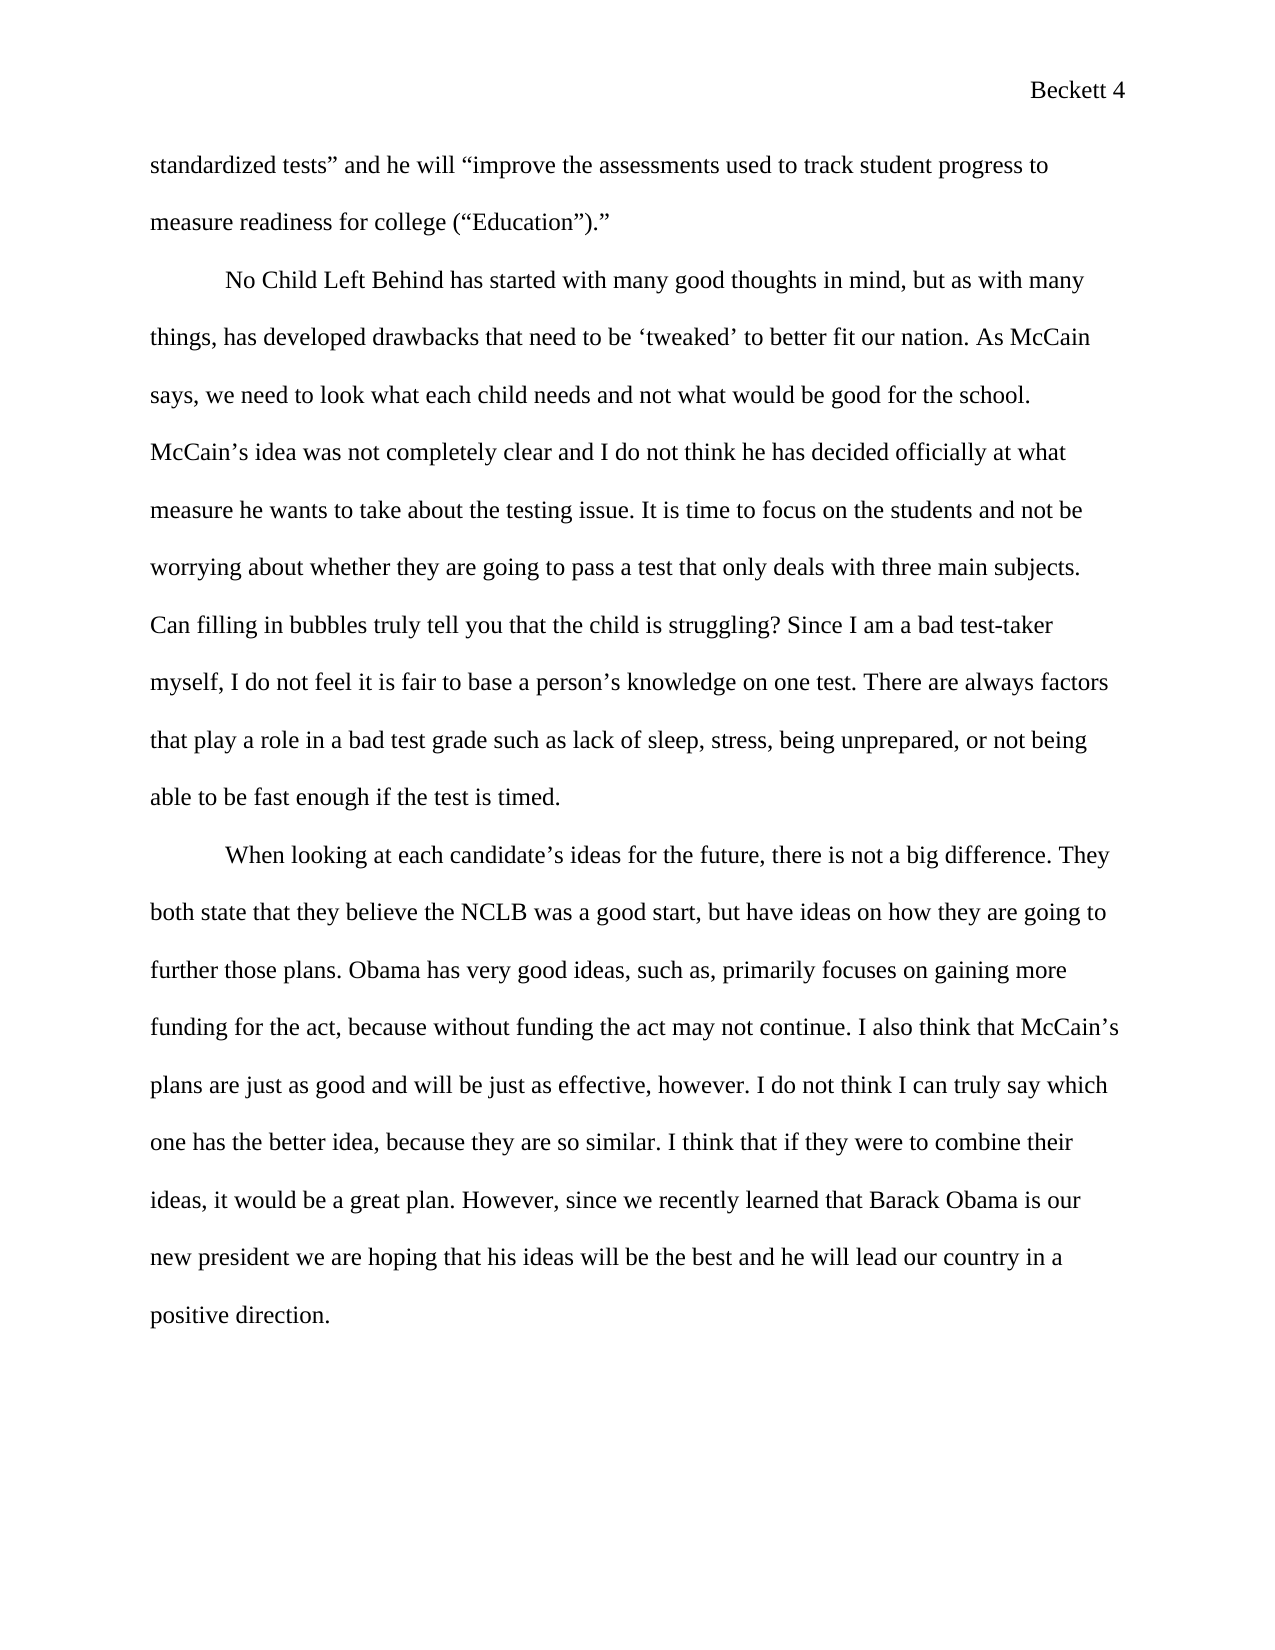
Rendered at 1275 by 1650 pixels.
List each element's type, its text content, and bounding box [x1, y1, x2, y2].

text No Child Left Behind has started with many good thoughts in mind, but as with many things, has developed drawbacks that need to be ‘tweaked’ to better fit our nation. As McCain says, we need to look what each child needs and not what would be good for the school. McCain’s idea was not completely clear and I do not think he has decided officially at what measure he wants to take about the testing issue. It is time to focus on the students and not be worrying about whether they are going to pass a test that only deals with three main subjects. Can filling in bubbles truly tell you that the child is struggling? Since I am a bad test-taker myself, I do not feel it is fair to base a person’s knowledge on one test. There are always factors that play a role in a bad test grade such as lack of sleep, stress, being unprepared, or not being able to be fast enough if the test is timed. [150, 265, 1125, 811]
text When looking at each candidate’s ideas for the future, there is not a big difference. They both state that they believe the NCLB was a good start, but have ideas on how they are going to further those plans. Obama has very good ideas, such as, primarily focuses on gaining more funding for the act, because without funding the act may not continue. I also think that McCain’s plans are just as good and will be just as effective, however. I do not think I can truly say which one has the better idea, because they are so similar. I think that if they were to combine their ideas, it would be a great plan. However, since we recently learned that Barack Obama is our new president we are hoping that his ideas will be the best and he will lead our country in a positive direction. [150, 840, 1125, 1329]
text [150, 150, 1125, 236]
